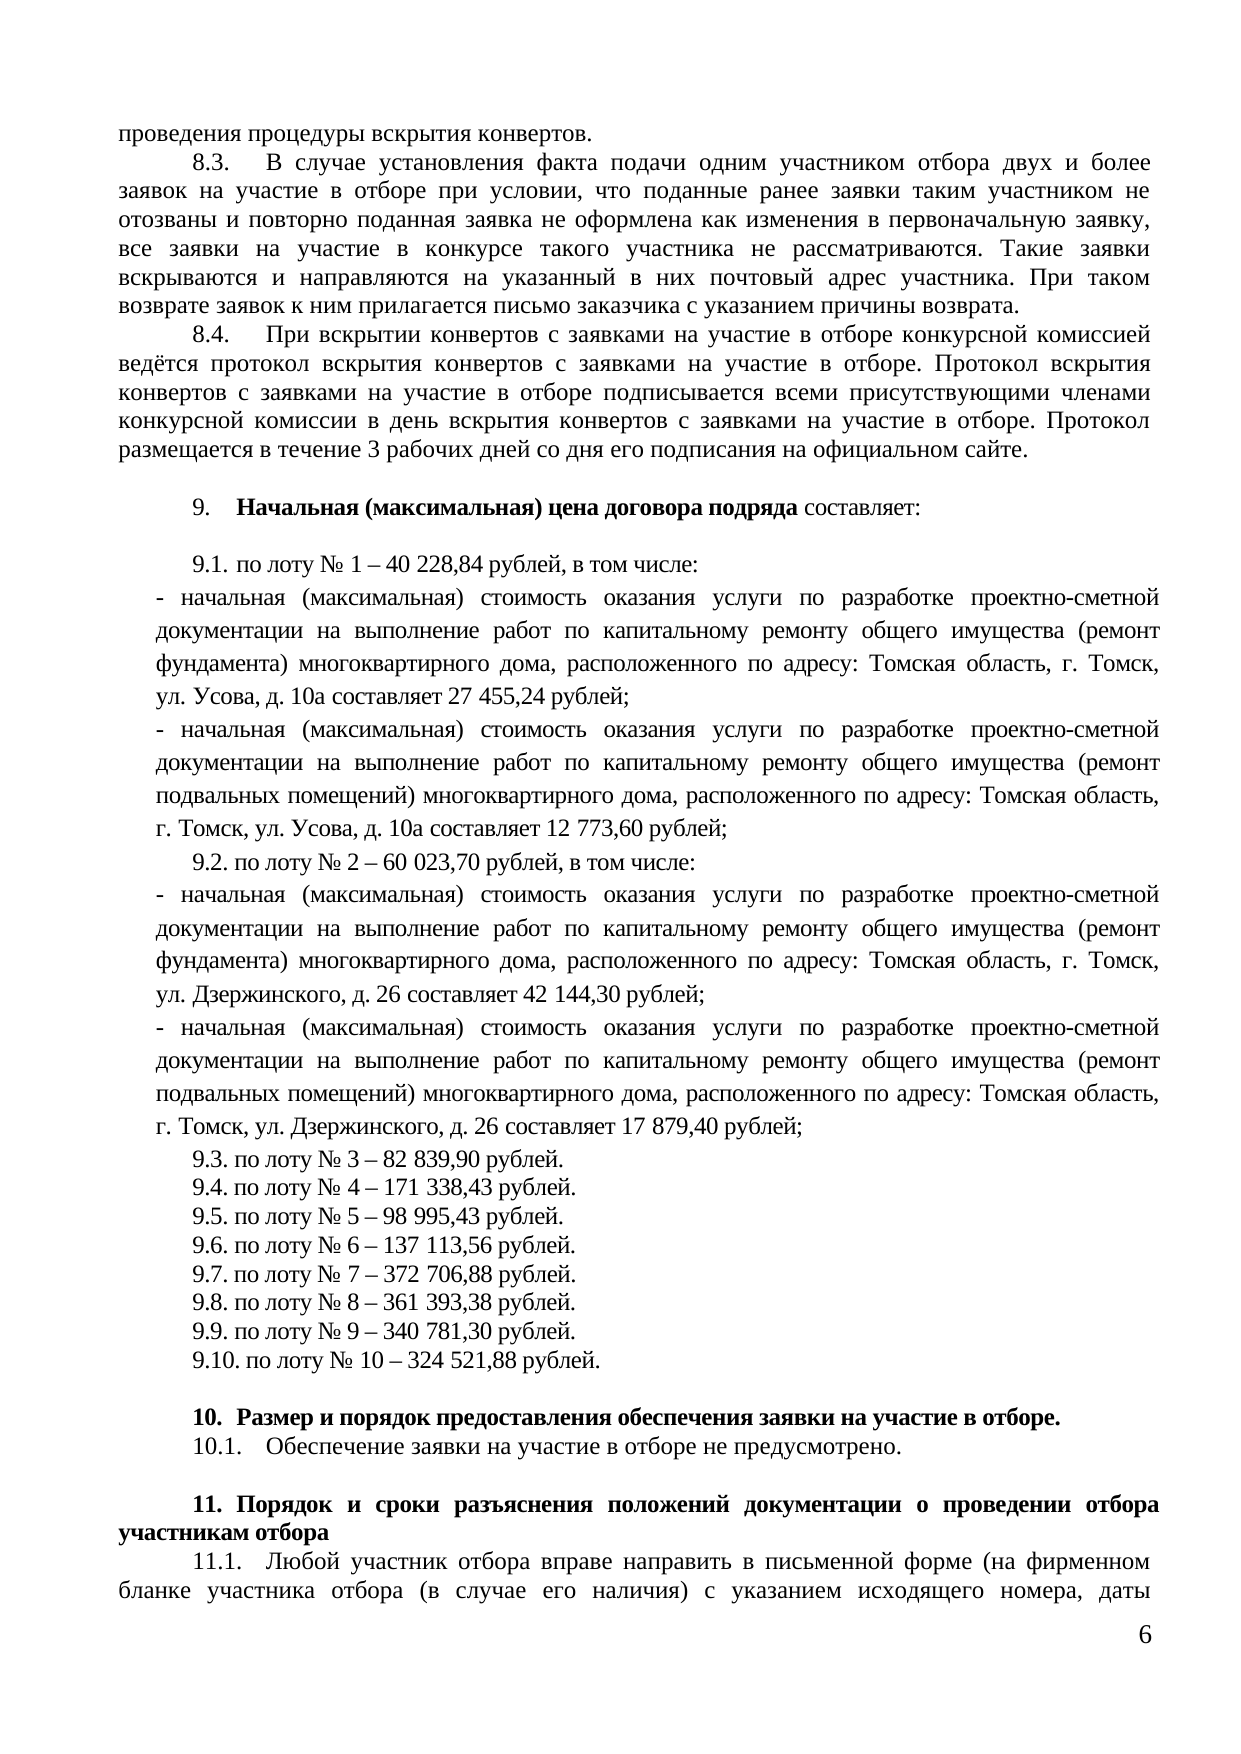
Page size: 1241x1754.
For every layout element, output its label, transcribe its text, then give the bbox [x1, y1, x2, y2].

list - начальная (максимальная) стоимость оказания услуги по разработке проектно-сметной документации на выполнение работ по капитальному ремонту общего имущества (ремонт фундамента) многоквартирного дома, расположенного по адресу: Томская область, г. Томск, ул. Усова, д. 10а составляет 27 455,24 рублей; [156, 582, 1160, 710]
list по лоту № 1 – 40 228,84 рублей, в том числе: [192, 549, 1160, 578]
text 9.5. по лоту № 5 – 98 995,43 рублей. [118, 1201, 1160, 1230]
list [118, 118, 1152, 147]
text 9.10. по лоту № 10 – 324 521,88 рублей. [118, 1345, 1160, 1374]
list Обеспечение заявки на участие в отборе не предусмотрено. [118, 1431, 1152, 1460]
list В случае установления факта подачи одним участником отбора двух и более заявок на участие в отборе при условии, что поданные ранее заявки таким участником не отозваны и повторно поданная заявка не оформлена как изменения в первоначальную заявку, все заявки на участие в конкурсе такого участника не рассматриваются. Такие заявки вскрываются и направляются на указанный в них почтовый адрес участника. При таком возврате заявок к ним прилагается письмо заказчика с указанием причины возврата. [118, 147, 1152, 319]
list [118, 1546, 1152, 1604]
list При вскрытии конвертов с заявками на участие в отборе конкурсной комиссией ведётся протокол вскрытия конвертов с заявками на участие в отборе. Протокол вскрытия конвертов с заявками на участие в отборе подписывается всеми присутствующими членами конкурсной комиссии в день вскрытия конвертов с заявками на участие в отборе. Протокол размещается в течение 3 рабочих дней со дня его подписания на официальном сайте. [118, 319, 1152, 463]
list - начальная (максимальная) стоимость оказания услуги по разработке проектно-сметной документации на выполнение работ по капитальному ремонту общего имущества (ремонт фундамента) многоквартирного дома, расположенного по адресу: Томская область, г. Томск, ул. Дзержинского, д. 26 составляет 42 144,30 рублей; [156, 879, 1160, 1007]
list 9.2. по лоту № 2 – 60 023,70 рублей, в том числе: [156, 847, 1160, 875]
text 9.8. по лоту № 8 – 361 393,38 рублей. [118, 1287, 1160, 1316]
list - начальная (максимальная) стоимость оказания услуги по разработке проектно-сметной документации на выполнение работ по капитальному ремонту общего имущества (ремонт подвальных помещений) многоквартирного дома, расположенного по адресу: Томская область, г. Томск, ул. Усова, д. 10а составляет 12 773,60 рублей; [156, 714, 1160, 842]
text 9.3. по лоту № 3 – 82 839,90 рублей. [192, 1144, 1160, 1172]
text 9.9. по лоту № 9 – 340 781,30 рублей. [192, 1316, 1160, 1345]
list Размер и порядок предоставления обеспечения заявки на участие в отборе. [118, 1402, 1160, 1431]
list Начальная (максимальная) цена договора подряда составляет: [118, 492, 1160, 521]
list Порядок и сроки разъяснения положений документации о проведении отбора участникам отбора [118, 1489, 1160, 1546]
list - начальная (максимальная) стоимость оказания услуги по разработке проектно-сметной документации на выполнение работ по капитальному ремонту общего имущества (ремонт подвальных помещений) многоквартирного дома, расположенного по адресу: Томская область, г. Томск, ул. Дзержинского, д. 26 составляет 17 879,40 рублей; [156, 1012, 1160, 1139]
text 9.6. по лоту № 6 – 137 113,56 рублей. [192, 1230, 1160, 1259]
text 9.4. по лоту № 4 – 171 338,43 рублей. [118, 1172, 1160, 1201]
text 9.7. по лоту № 7 – 372 706,88 рублей. [118, 1259, 1160, 1287]
